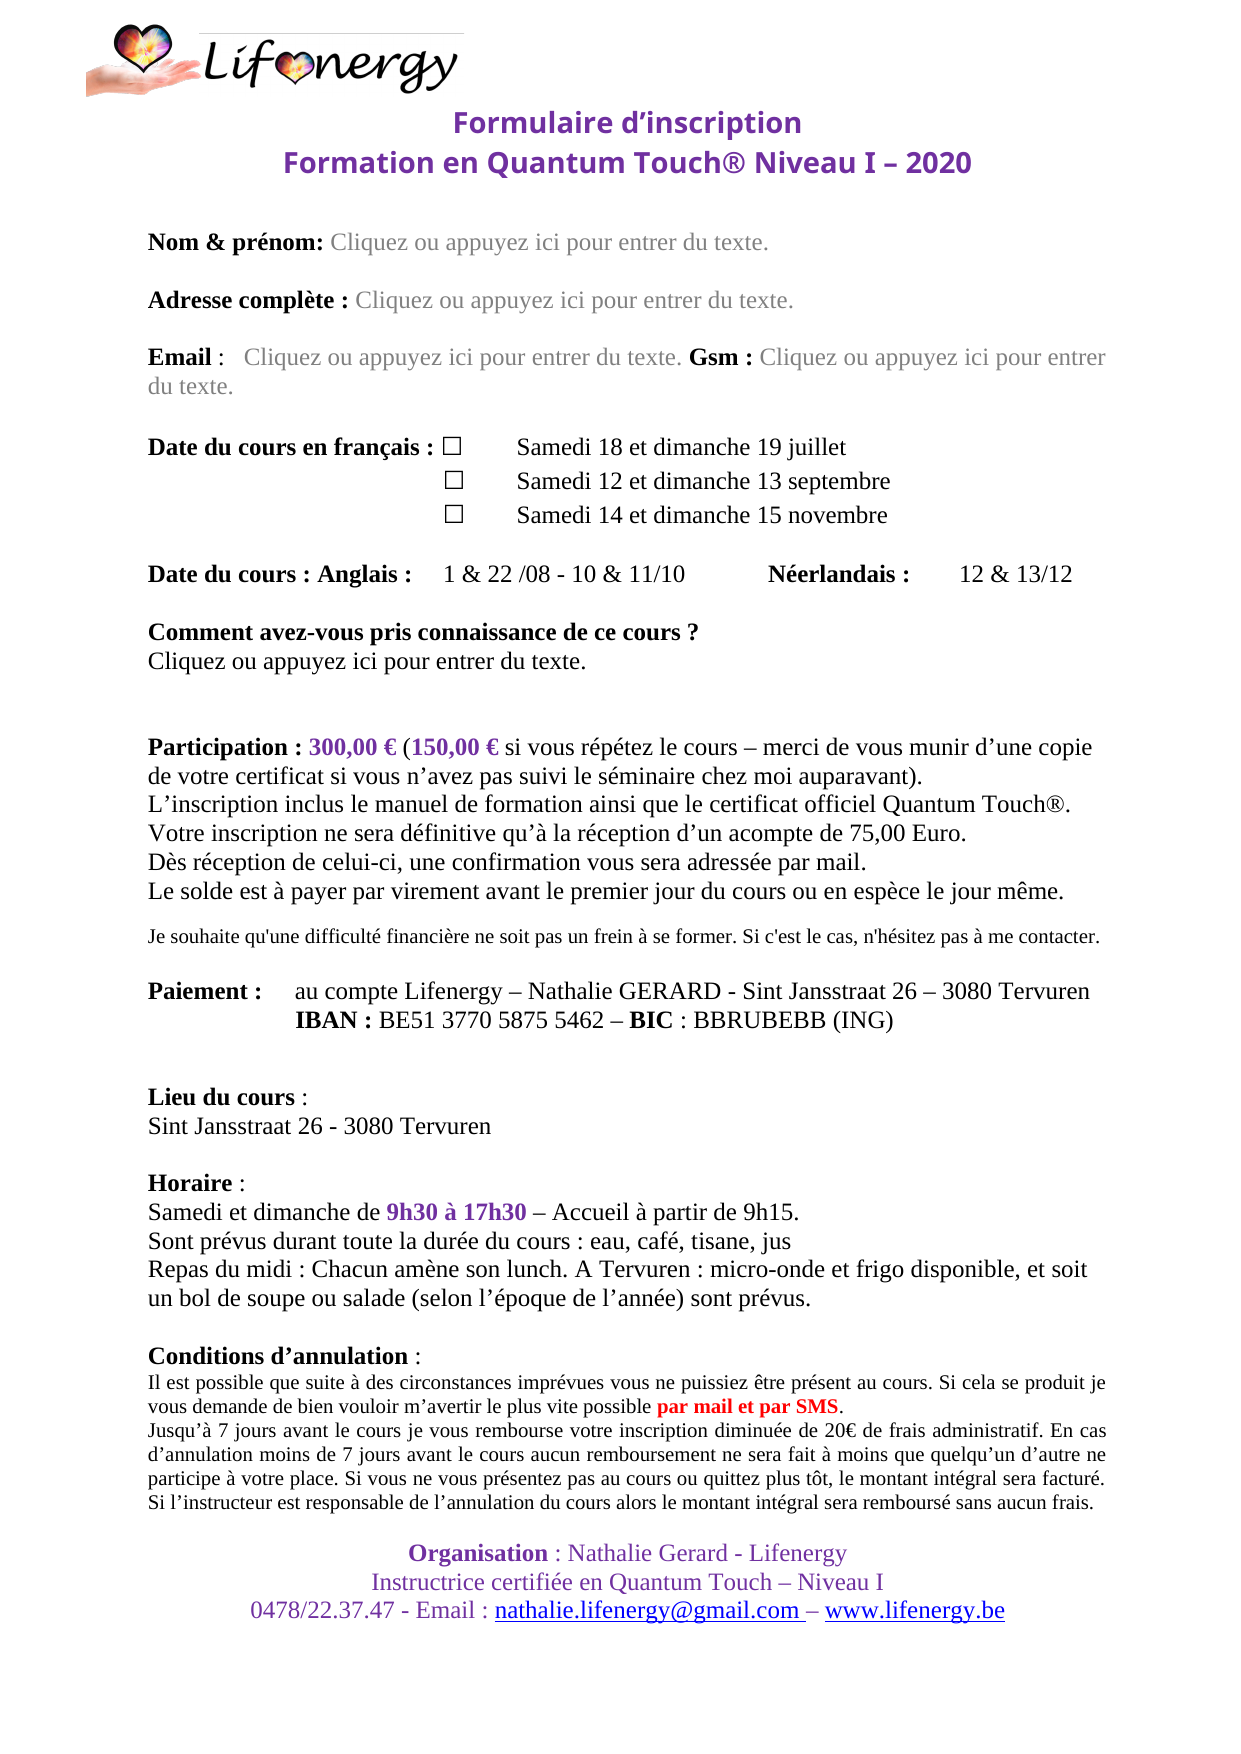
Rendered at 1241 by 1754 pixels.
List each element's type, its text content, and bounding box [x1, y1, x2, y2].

text Adresse complète : [148, 285, 1107, 313]
text Repas du midi : Chacun amène son lunch. A Tervuren : micro-onde et frigo disponible, et soit un bol de soupe ou salade (selon l’époque de l’année) sont prévus. [148, 1254, 1107, 1312]
text Date du cours en français : Samedi 18 et dimanche 19 juillet [148, 428, 1107, 463]
text Horaire : [148, 1168, 1107, 1197]
text Dès réception de celui-ci, une confirmation vous sera adressée par mail. [148, 847, 1107, 876]
text L’inscription inclus le manuel de formation ainsi que le certificat officiel Quantum Touch®. [148, 789, 1107, 818]
text Samedi 14 et dimanche 15 novembre [443, 497, 1107, 531]
text Votre inscription ne sera définitive qu’à la réception d’un acompte de 75,00 Euro. [148, 818, 1107, 847]
text Organisation : Nathalie Gerard - Lifenergy [148, 1538, 1107, 1567]
text Formation en Quantum Touch® Niveau I – 2020 [148, 142, 1107, 182]
text Date du cours : Anglais : 1 & 22 /08 - 10 & 11/10 Néerlandais : 12 & 13/12 [148, 559, 1107, 588]
text Comment avez-vous pris connaissance de ce cours ? [148, 617, 1107, 646]
text Lieu du cours : [148, 1082, 1107, 1111]
text Jusqu’à 7 jours avant le cours je vous rembourse votre inscription diminuée de 20€ de frais administratif. En cas d’annulation moins de 7 jours avant le cours aucun remboursement ne sera fait à moins que quelqu’un d’autre ne participe à votre place. Si vous ne vous présentez pas au cours ou quittez plus tôt, le montant intégral sera facturé. Si l’instructeur est responsable de l’annulation du cours alors le montant intégral sera remboursé sans aucun frais. [148, 1418, 1107, 1514]
text Instructrice certifiée en Quantum Touch – Niveau I [148, 1567, 1107, 1596]
text Samedi 12 et dimanche 13 septembre [443, 463, 1107, 497]
text Participation : 300,00 € (150,00 € si vous répétez le cours – merci de vous munir d’une copie de votre certificat si vous n’avez pas suivi le séminaire chez moi auparavant). [148, 732, 1107, 789]
text Conditions d’annulation : [148, 1341, 1107, 1369]
picture [86, 21, 464, 97]
text Sont prévus durant toute la durée du cours : eau, café, tisane, jus [148, 1226, 1107, 1254]
text Nom & prénom: [148, 227, 1107, 256]
text Samedi et dimanche de 9h30 à 17h30 – Accueil à partir de 9h15. [148, 1197, 1107, 1226]
text Je souhaite qu'une difficulté financière ne soit pas un frein à se former. Si c'est le cas, n'hésitez pas à me contacter. [148, 924, 1107, 948]
text Sint Jansstraat 26 - 3080 Tervuren [148, 1111, 1107, 1139]
text Email : Gsm : [148, 342, 1107, 400]
text 0478/22.37.47 - Email : nathalie.lifenergy@gmail.com – www.lifenergy.be [148, 1596, 1107, 1624]
text Le solde est à payer par virement avant le premier jour du cours ou en espèce le jour même. [148, 876, 1107, 904]
text Formulaire d’inscription [148, 102, 1107, 142]
text Paiement : au compte Lifenergy – Nathalie GERARD - Sint Jansstraat 26 – 3080 Tervuren [148, 976, 1107, 1005]
text IBAN : BE51 3770 5875 5462 – BIC : BBRUBEBB (ING) [294, 1005, 1107, 1034]
text Il est possible que suite à des circonstances imprévues vous ne puissiez être présent au cours. Si cela se produit je vous demande de bien vouloir m’avertir le plus vite possible par mail et par SMS. [148, 1369, 1107, 1418]
